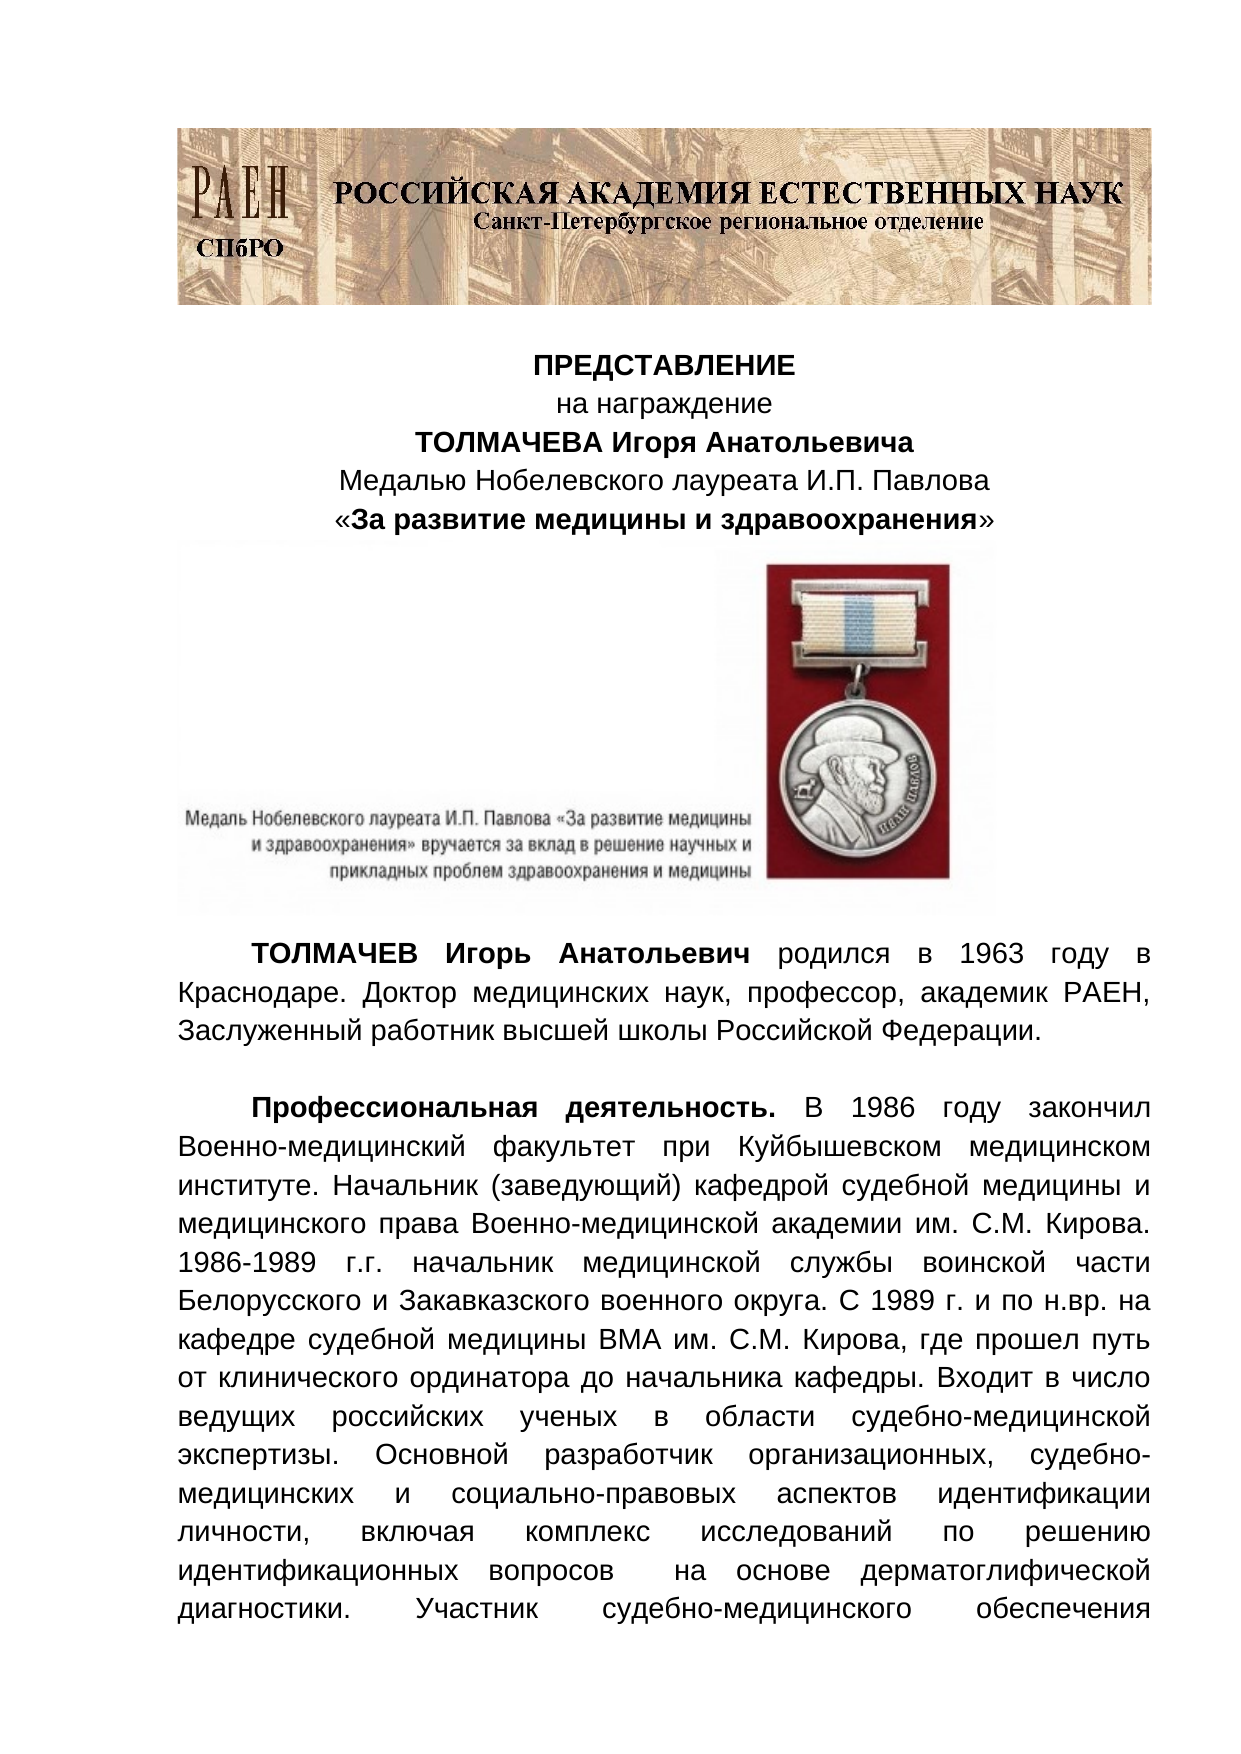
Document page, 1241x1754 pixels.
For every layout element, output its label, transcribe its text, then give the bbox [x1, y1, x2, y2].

text «За развитие медицины и здравоохранения» [177, 502, 1152, 535]
text Представление [177, 347, 1152, 381]
picture [177, 540, 1003, 933]
text ТОЛМАЧЕВ Игорь Анатольевич родился в 1963 году в Краснодаре. Доктор медицинских наук, профессор, академик РАЕН, Заслуженный работник высшей школы Российской Федерации. [177, 936, 1152, 1047]
text на награждение [177, 386, 1152, 419]
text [177, 1091, 1152, 1625]
text Медалью Нобелевского лауреата И.П. Павлова [177, 463, 1152, 497]
picture [177, 128, 1152, 305]
text ТОЛМАЧЕВА Игоря Анатольевича [177, 424, 1152, 458]
